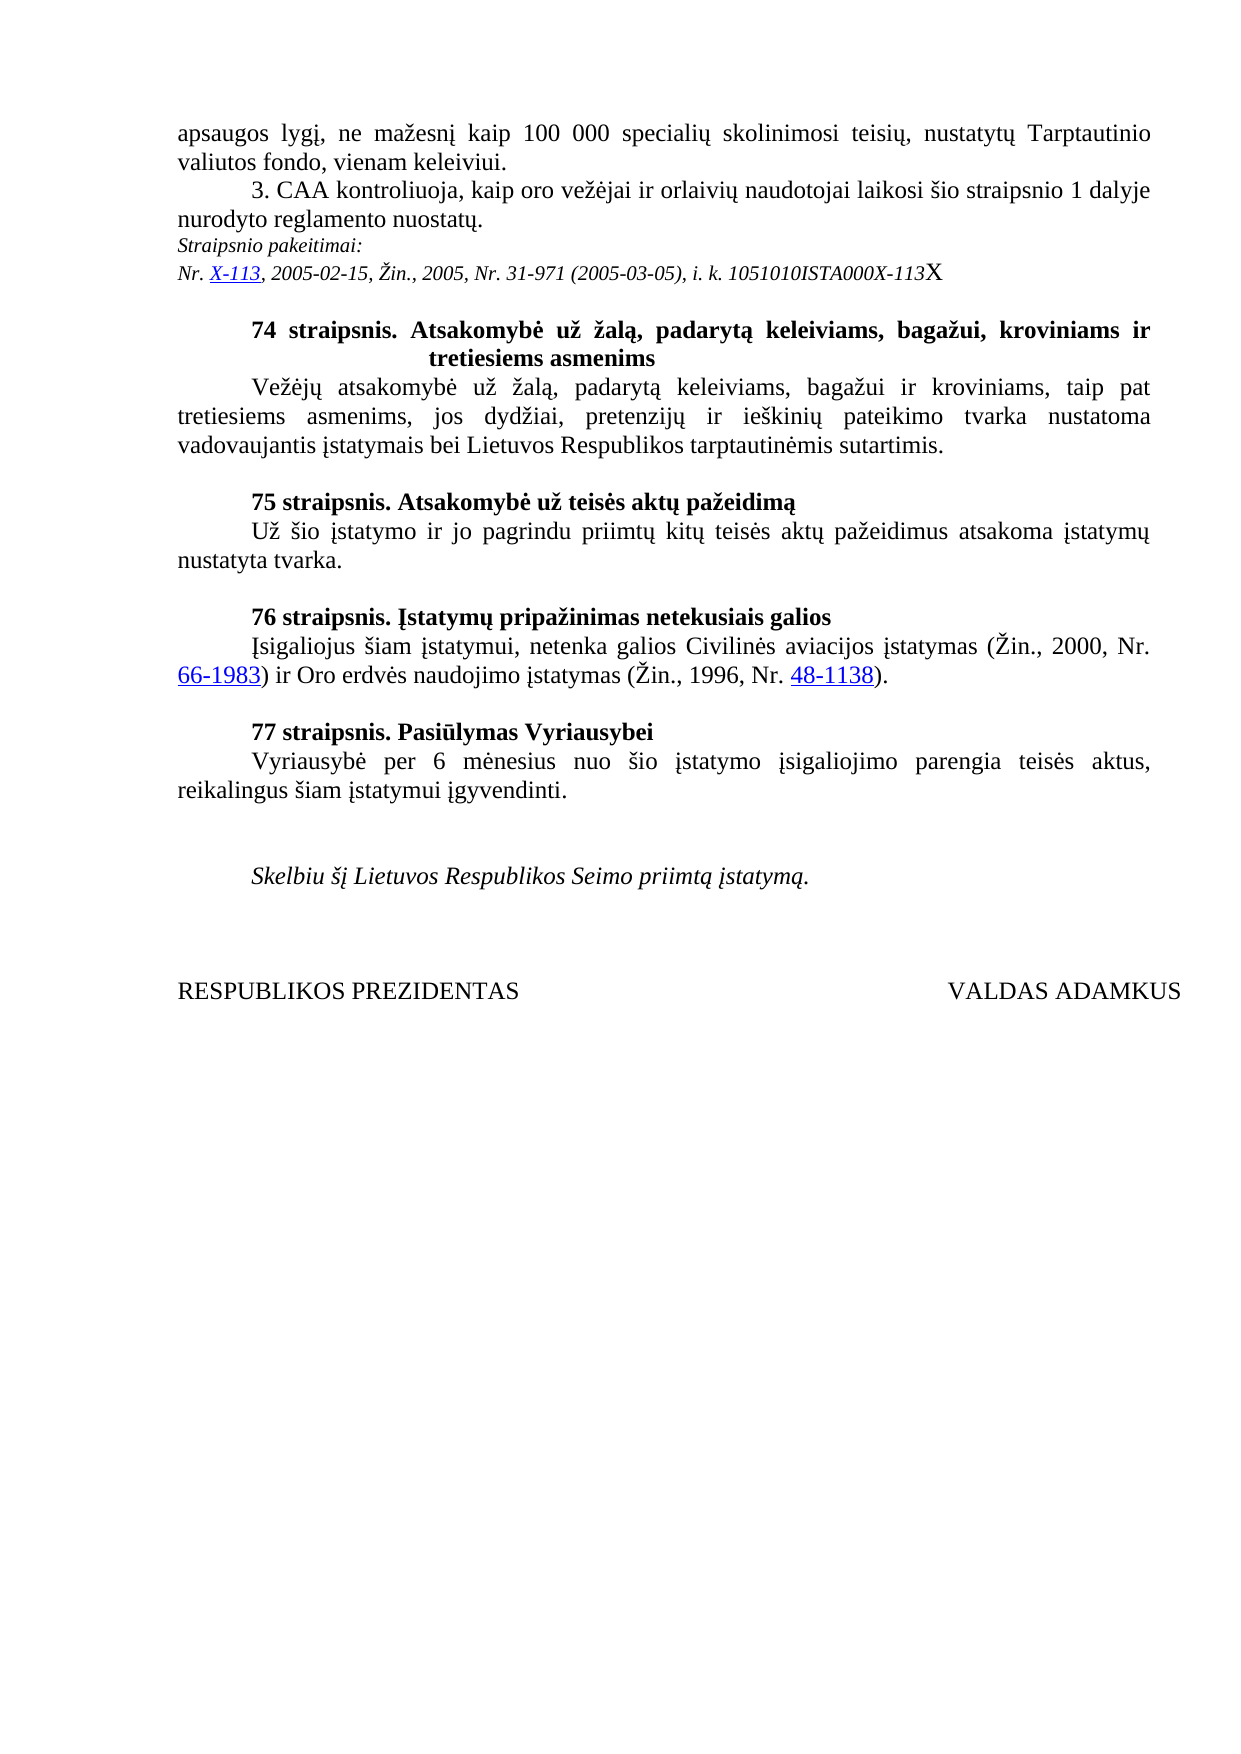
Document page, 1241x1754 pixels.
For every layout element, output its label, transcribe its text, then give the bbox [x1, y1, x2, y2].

text 76 straipsnis. Įstatymų pripažinimas netekusiais galios [177, 602, 1152, 631]
text Skelbiu šį Lietuvos Respublikos Seimo priimtą įstatymą. [177, 861, 1152, 890]
text Vežėjų atsakomybė už žalą, padarytą keleiviams, bagažui ir kroviniams, taip pat tretiesiems asmenims, jos dydžiai, pretenzijų ir ieškinių pateikimo tvarka nustatoma vadovaujantis įstatymais bei Lietuvos Respublikos tarptautinėmis sutartimis. [177, 372, 1152, 458]
text Už šio įstatymo ir jo pagrindu priimtų kitų teisės aktų pažeidimus atsakoma įstatymų nustatyta tvarka. [177, 516, 1152, 573]
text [177, 118, 1152, 176]
text 74 straipsnis. Atsakomybė už žalą, padarytą keleiviams, bagažui, kroviniams ir tretiesiems asmenims [251, 315, 1152, 372]
text 75 straipsnis. Atsakomybė už teisės aktų pažeidimą [177, 487, 1152, 516]
text RESPUBLIKOS PREZIDENTAS VALDAS ADAMKUS [177, 976, 1152, 1005]
text Vyriausybė per 6 mėnesius nuo šio įstatymo įsigaliojimo parengia teisės aktus, reikalingus šiam įstatymui įgyvendinti. [177, 746, 1152, 803]
text 77 straipsnis. Pasiūlymas Vyriausybei [177, 717, 1152, 746]
text Įsigaliojus šiam įstatymui, netenka galios Civilinės aviacijos įstatymas (Žin., 2000, Nr. 66-1983) ir Oro erdvės naudojimo įstatymas (Žin., 1996, Nr. 48-1138). [177, 631, 1152, 688]
text 3. CAA kontroliuoja, kaip oro vežėjai ir orlaivių naudotojai laikosi šio straipsnio 1 dalyje nurodyto reglamento nuostatų. [177, 176, 1152, 233]
